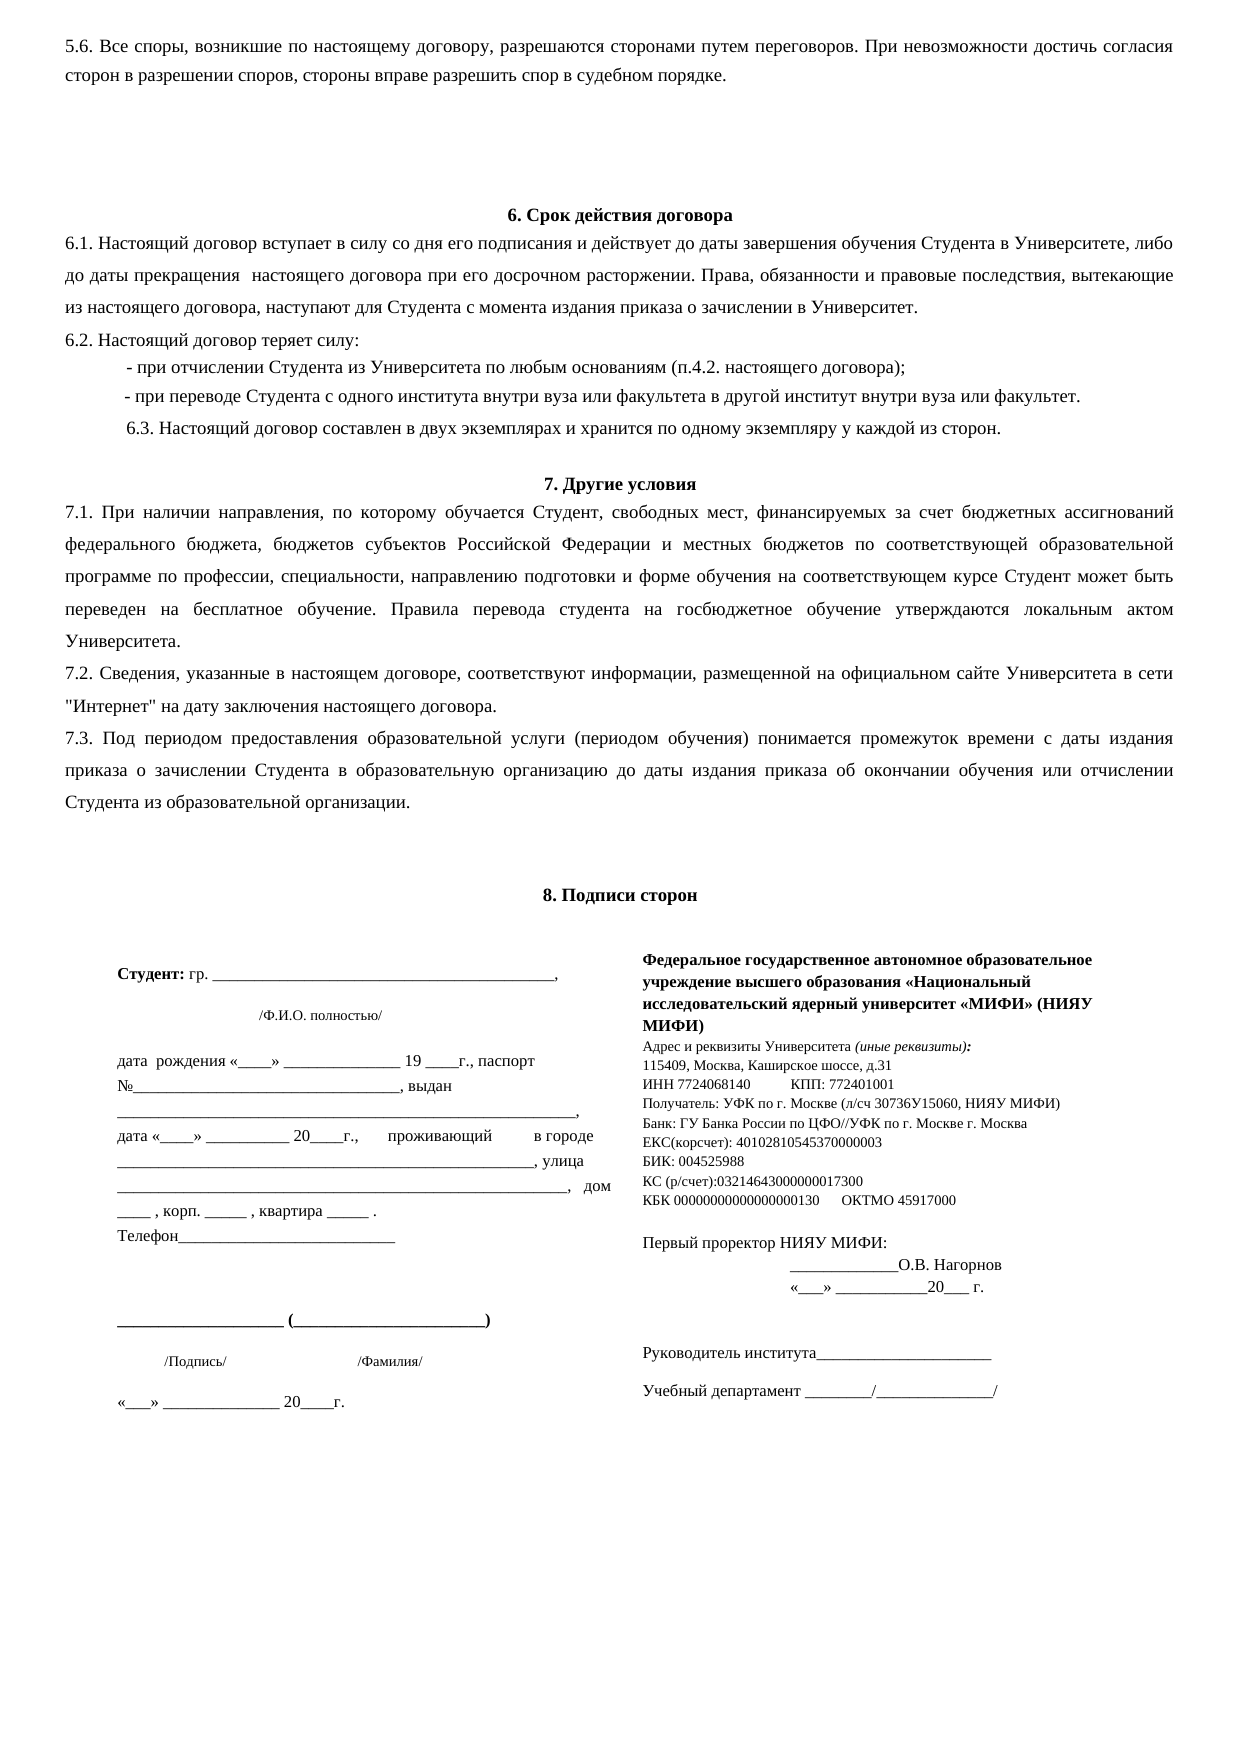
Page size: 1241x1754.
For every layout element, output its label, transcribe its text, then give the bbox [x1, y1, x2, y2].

text 6.1. Настоящий договор вступает в силу со дня его подписания и действует до даты завершения обучения Студента в Университете, либо до даты прекращения настоящего договора при его досрочном расторжении. Права, обязанности и правовые последствия, вытекающие из настоящего договора, наступают для Студента с момента издания приказа о зачислении в Университет. [65, 232, 1175, 318]
text 8. Подписи сторон [65, 884, 1175, 906]
text - при переводе Студента с одного института внутри вуза или факультета в другой институт внутри вуза или факультет. [65, 384, 1175, 406]
text 7. Другие условия [65, 473, 1175, 494]
text 6.2. Настоящий договор теряет силу: [65, 328, 1175, 350]
text 7.2. Сведения, указанные в настоящем договоре, соответствуют информации, размещенной на официальном сайте Университета в сети "Интернет" на дату заключения настоящего договора. [65, 662, 1175, 716]
text 5.6. Все споры, возникшие по настоящему договору, разрешаются сторонами путем переговоров. При невозможности достичь согласия сторон в разрешении споров, стороны вправе разрешить спор в судебном порядке. [65, 35, 1175, 85]
text 7.1. При наличии направления, по которому обучается Студент, свободных мест, финансируемых за счет бюджетных ассигнований федерального бюджета, бюджетов субъектов Российской Федерации и местных бюджетов по соответствующей образовательной программе по профессии, специальности, направлению подготовки и форме обучения на соответствующем курсе Студент может быть переведен на бесплатное обучение. Правила перевода студента на госбюджетное обучение утверждаются локальным актом Университета. [65, 501, 1175, 652]
text - при отчислении Студента из Университета по любым основаниям (п.4.2. настоящего договора); [65, 356, 1175, 378]
text 6. Срок действия договора [65, 203, 1175, 225]
text 7.3. Под периодом предоставления образовательной услуги (периодом обучения) понимается промежуток времени с даты издания приказа о зачислении Студента в образовательную организацию до даты издания приказа об окончании обучения или отчислении Студента из образовательной организации. [65, 727, 1175, 813]
text 6.3. Настоящий договор составлен в двух экземплярах и хранится по одному экземпляру у каждой из сторон. [65, 417, 1175, 438]
